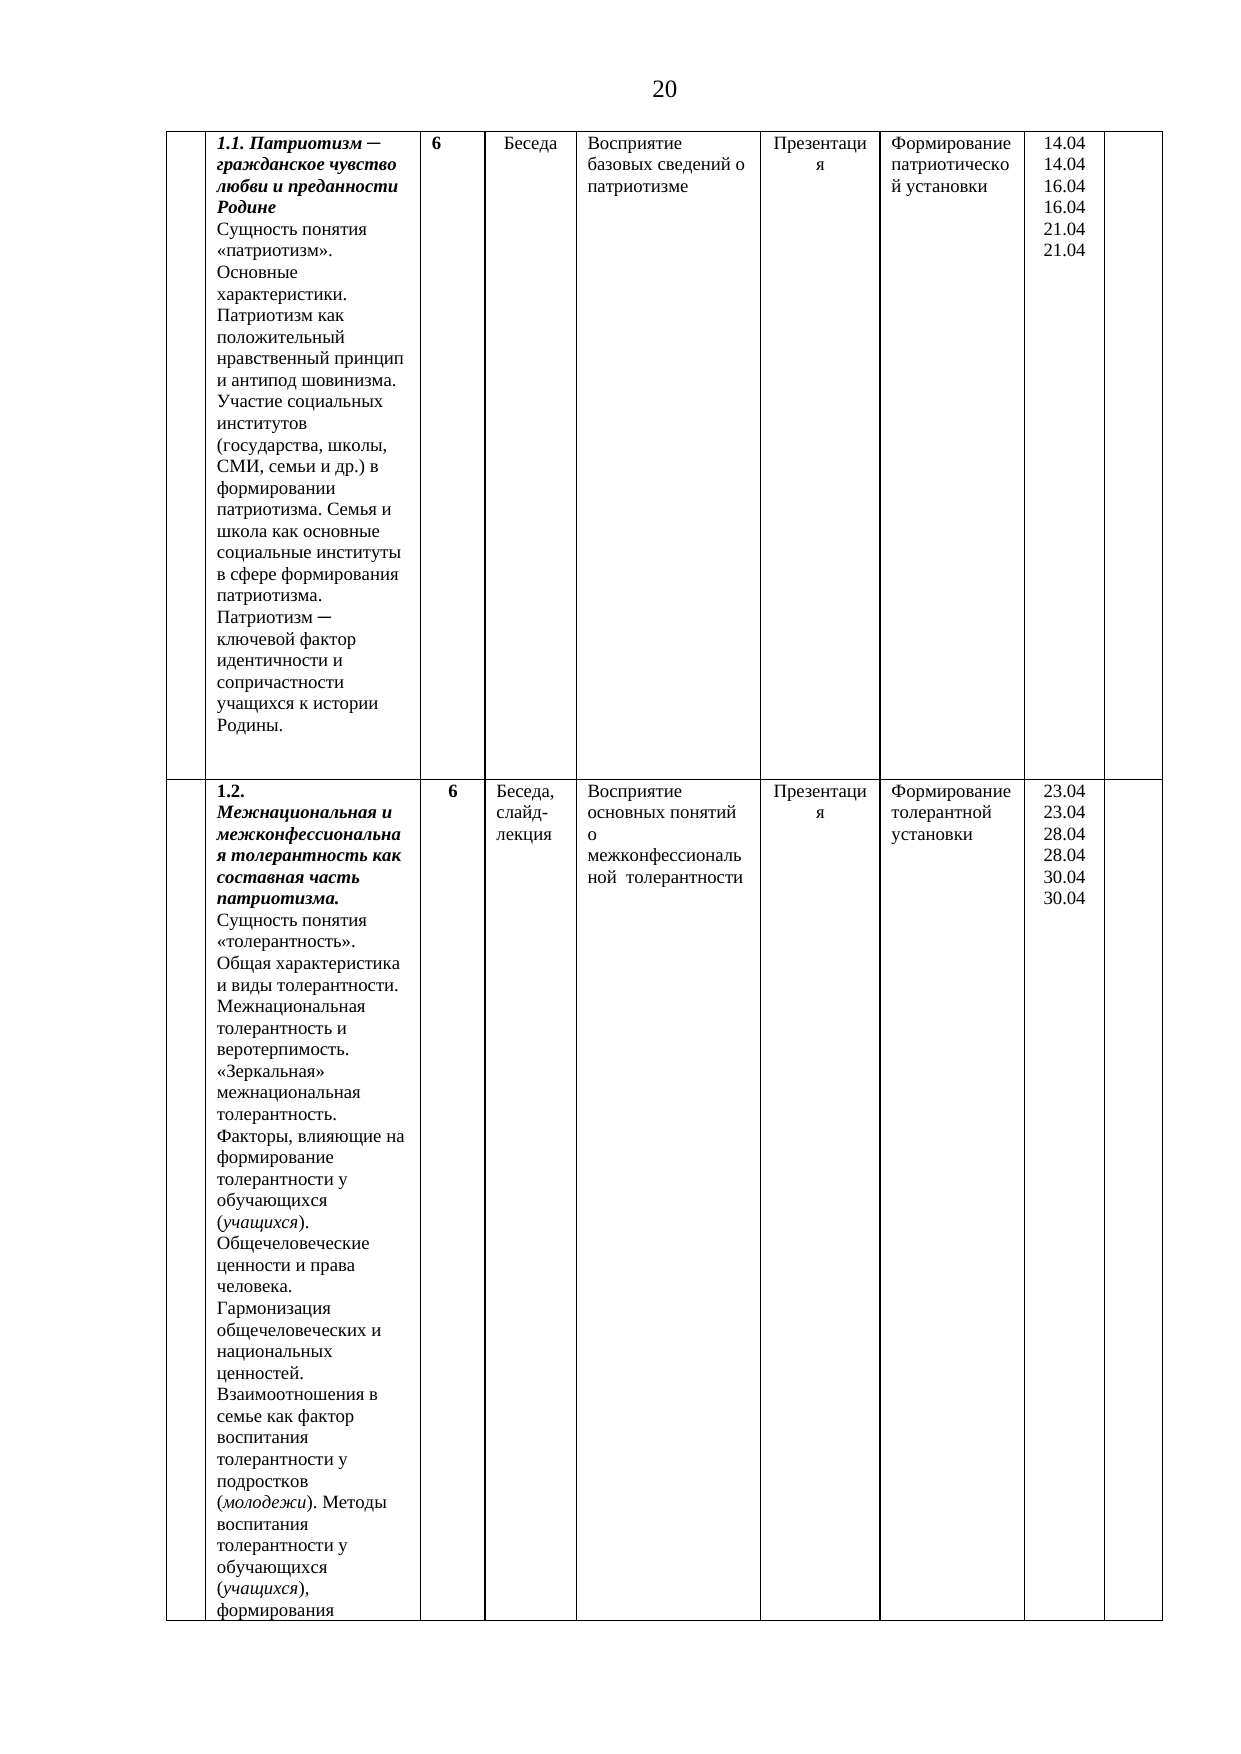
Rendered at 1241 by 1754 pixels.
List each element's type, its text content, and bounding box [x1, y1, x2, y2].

table_cell [167, 132, 205, 778]
table_cell 6 24 36 [421, 780, 484, 1620]
table_cell 6 [421, 132, 484, 778]
table_cell Восприятие базовых сведений о патриотизме [577, 132, 760, 778]
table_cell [206, 780, 420, 1620]
table_cell 1.1. Патриотизм ─ гражданское чувство любви и преданности Родине Сущность понятия «патриотизм». Основные характеристики. Патриотизм как положительный нравственный принцип и антипод шовинизма. Участие социальных институтов (государства, школы, СМИ, семьи и др.) в формировании патриотизма. Семья и школа как основные социальные институты в сфере формирования патриотизма. Патриотизм ─ ключевой фактор идентичности и сопричастности учащихся к истории Родины. [206, 132, 420, 778]
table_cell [486, 780, 576, 1620]
table_cell [167, 780, 205, 1620]
table_cell [1105, 780, 1162, 1620]
table_cell [1105, 132, 1162, 778]
table_cell Презентация [761, 780, 879, 1620]
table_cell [577, 780, 760, 1620]
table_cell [1025, 780, 1104, 1620]
table_cell Презентация [761, 132, 879, 778]
table_cell Формирование патриотической установки [881, 132, 1024, 778]
table_cell Беседа [486, 132, 576, 778]
table_cell 14.04 14.04 16.04 16.04 21.04 21.04 [1025, 132, 1104, 778]
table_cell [881, 780, 1024, 1620]
